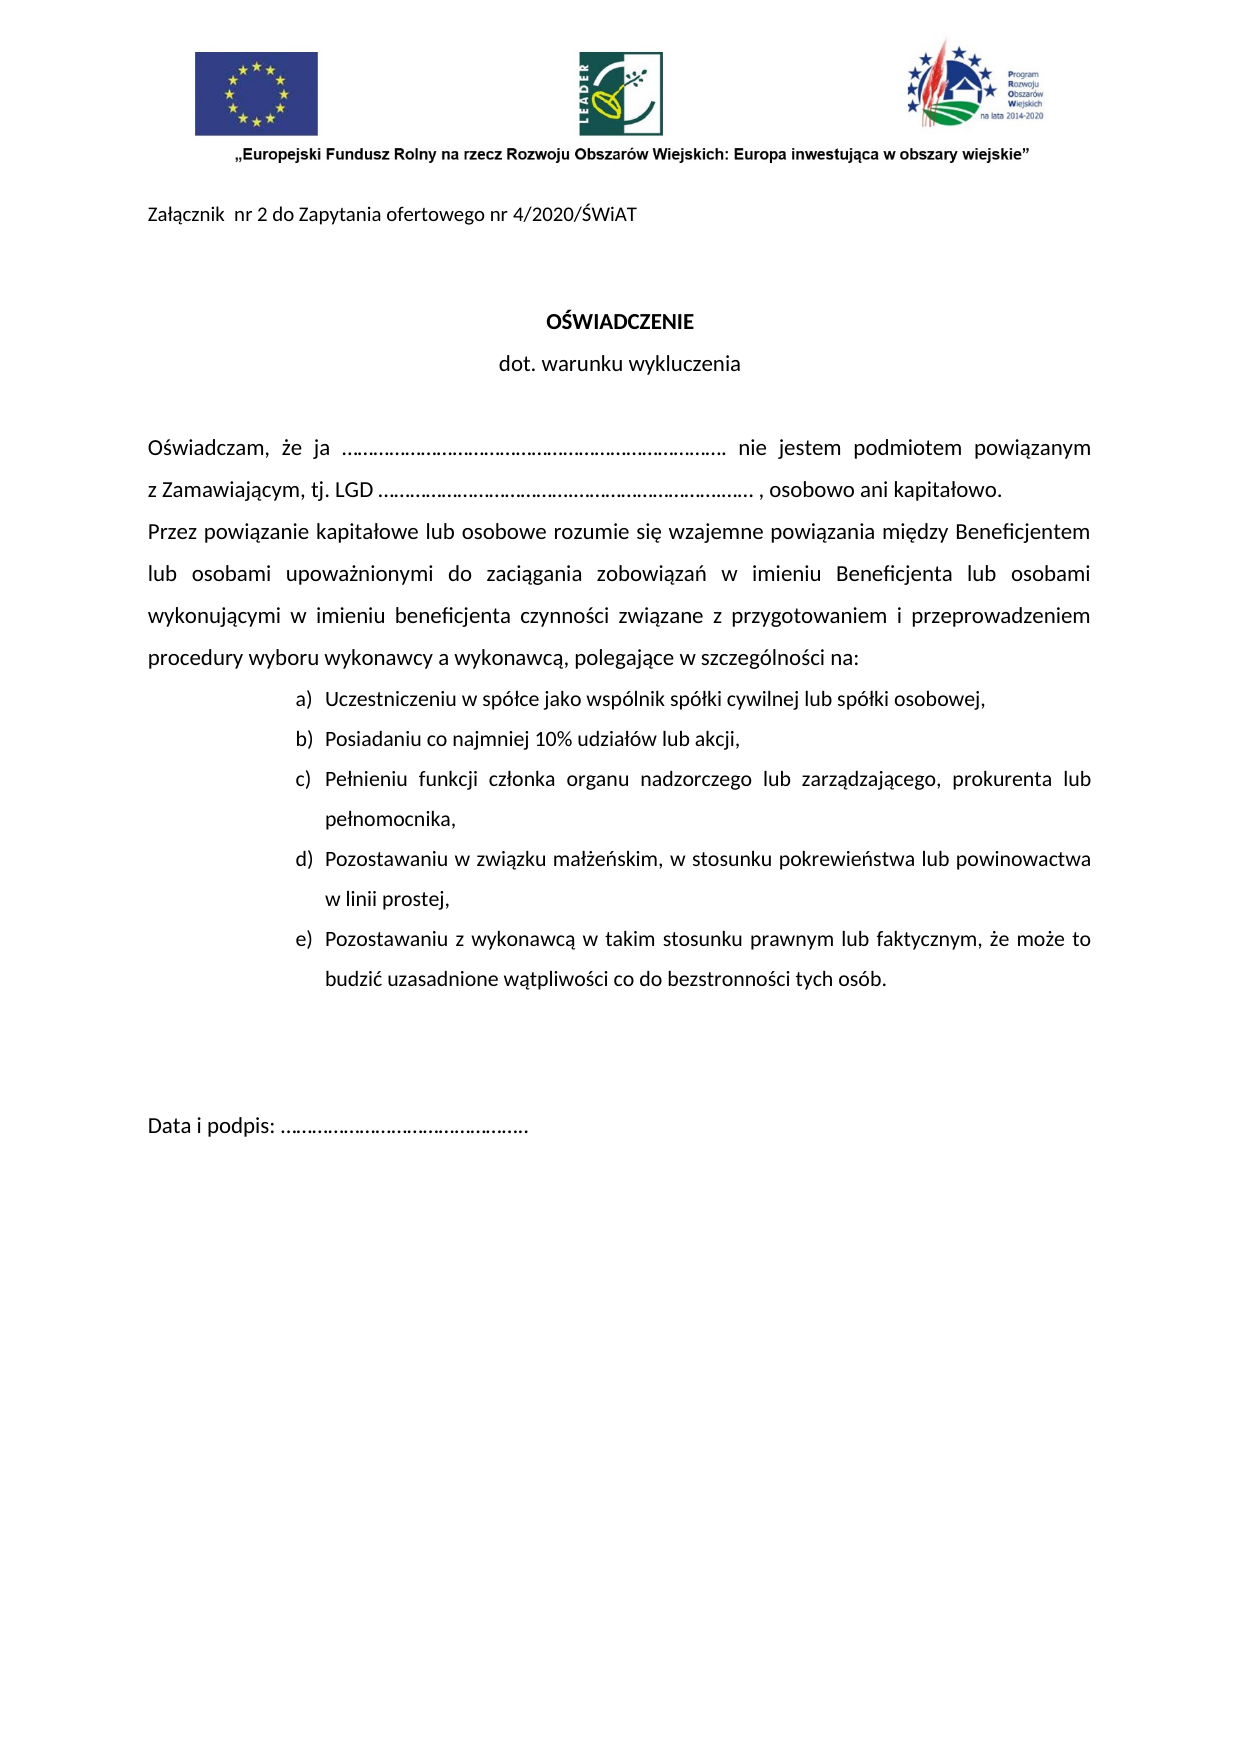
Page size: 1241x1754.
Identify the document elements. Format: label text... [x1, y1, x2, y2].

text dot. warunku wykluczenia [148, 349, 1093, 377]
text Przez powiązanie kapitałowe lub osobowe rozumie się wzajemne powiązania między Beneficjentem lub osobami upoważnionymi do zaciągania zobowiązań w imieniu Beneficjenta lub osobami wykonującymi w imieniu beneficjenta czynności związane z przygotowaniem i przeprowadzeniem procedury wyboru wykonawcy a wykonawcą, polegające w szczególności na: [148, 517, 1093, 671]
list Uczestniczeniu w spółce jako wspólnik spółki cywilnej lub spółki osobowej, [295, 685, 1093, 711]
text OŚWIADCZENIE [148, 307, 1093, 335]
list Pozostawaniu w związku małżeńskim, w stosunku pokrewieństwa lub powinowactwa w linii prostej, [295, 845, 1093, 911]
list Pełnieniu funkcji członka organu nadzorczego lub zarządzającego, prokurenta lub pełnomocnika, [295, 765, 1093, 831]
list Pozostawaniu z wykonawcą w takim stosunku prawnym lub faktycznym, że może to budzić uzasadnione wątpliwości co do bezstronności tych osób. [295, 925, 1093, 991]
text Oświadczam, że ja ………………………………………………………………. nie jestem podmiotem powiązanym z Zamawiającym, tj. LGD ……………………………….……………………….…… , osobowo ani kapitałowo. [148, 433, 1093, 503]
text Załącznik nr 2 do Zapytania ofertowego nr 4/2020/ŚWiAT [148, 201, 1093, 227]
picture [159, 29, 1081, 174]
list Posiadaniu co najmniej 10% udziałów lub akcji, [295, 725, 1093, 751]
text Data i podpis: ……………………………………….. [148, 1111, 1093, 1139]
